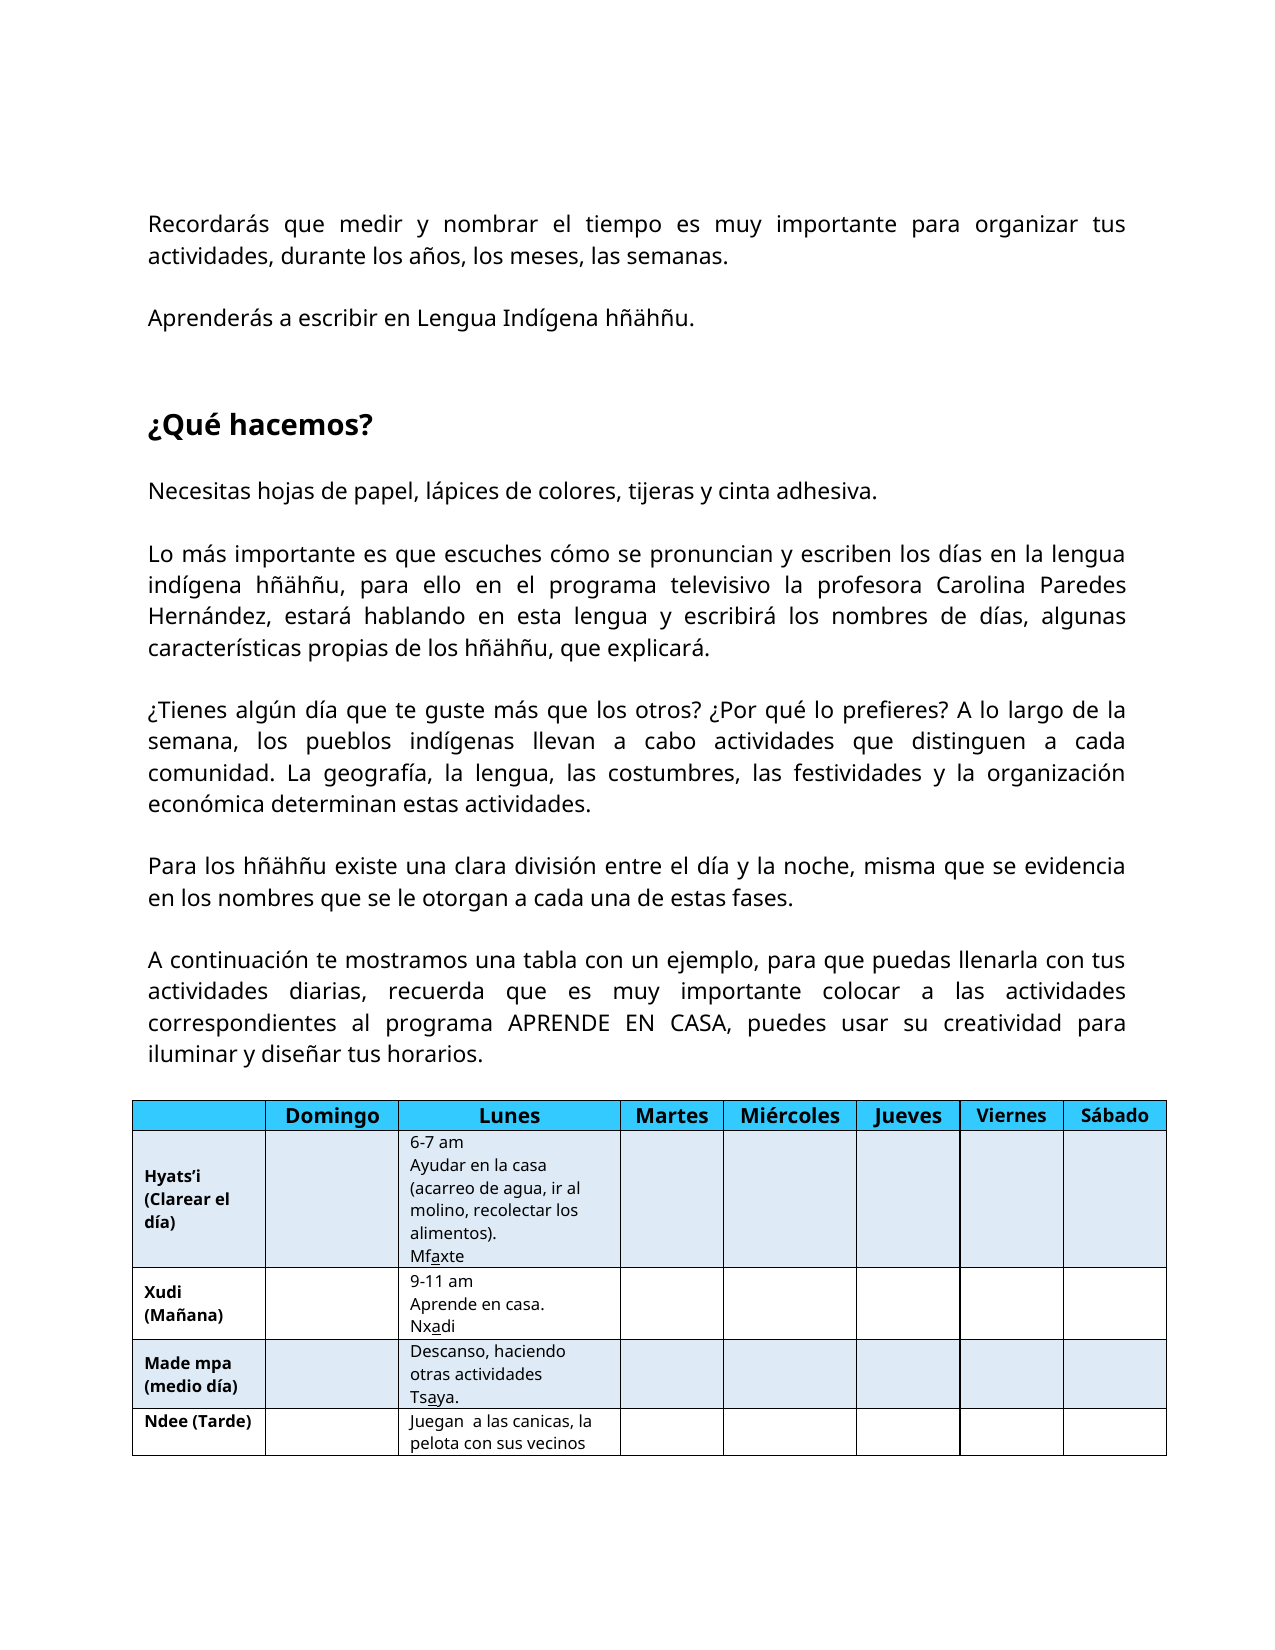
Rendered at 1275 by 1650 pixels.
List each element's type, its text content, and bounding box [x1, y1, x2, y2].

table_cell [857, 1268, 959, 1339]
table_cell Made mpa (medio día) [133, 1340, 265, 1408]
table_cell [724, 1409, 856, 1455]
table_header Jueves [857, 1101, 959, 1130]
table_cell Descanso, haciendo otras actividades Tsaya. [399, 1340, 620, 1408]
table_cell Ndee (Tarde) [133, 1409, 265, 1455]
table_cell [266, 1409, 398, 1455]
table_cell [399, 1409, 620, 1455]
table_cell [1064, 1340, 1166, 1408]
table_cell 9-11 am Aprende en casa. Nxadi [399, 1268, 620, 1339]
table_cell [857, 1131, 959, 1267]
table_cell [857, 1340, 959, 1408]
text Recordarás que medir y nombrar el tiempo es muy importante para organizar tus actividades, durante los años, los meses, las semanas. [148, 208, 1127, 271]
text ¿Tienes algún día que te guste más que los otros? ¿Por qué lo prefieres? A lo largo de la semana, los pueblos indígenas llevan a cabo actividades que distinguen a cada comunidad. La geografía, la lengua, las costumbres, las festividades y la organización económica determinan estas actividades. [148, 694, 1127, 819]
table_cell [621, 1409, 723, 1455]
table_header [133, 1101, 265, 1130]
table_cell [961, 1340, 1063, 1408]
text Necesitas hojas de papel, lápices de colores, tijeras y cinta adhesiva. [148, 475, 1127, 507]
table_cell [621, 1131, 723, 1267]
table_cell [1064, 1268, 1166, 1339]
table_cell [724, 1268, 856, 1339]
table_cell [266, 1131, 398, 1267]
table_cell Xudi (Mañana) [133, 1268, 265, 1339]
table_cell [266, 1340, 398, 1408]
table_cell [724, 1340, 856, 1408]
text ¿Qué hacemos? [148, 404, 1127, 444]
table_cell [266, 1268, 398, 1339]
table_cell [961, 1268, 1063, 1339]
table_cell [961, 1131, 1063, 1267]
table_cell Hyats’i (Clarear el día) [133, 1131, 265, 1267]
text A continuación te mostramos una tabla con un ejemplo, para que puedas llenarla con tus actividades diarias, recuerda que es muy importante colocar a las actividades correspondientes al programa APRENDE EN CASA, puedes usar su creatividad para iluminar y diseñar tus horarios. [148, 944, 1127, 1069]
table_cell [1064, 1409, 1166, 1455]
table_header Domingo [266, 1101, 398, 1130]
table_header Martes [621, 1101, 723, 1130]
table_header Lunes [399, 1101, 620, 1130]
text Para los hñähñu existe una clara división entre el día y la noche, misma que se evidencia en los nombres que se le otorgan a cada una de estas fases. [148, 850, 1127, 913]
table_cell [724, 1131, 856, 1267]
table_cell [1064, 1131, 1166, 1267]
text Aprenderás a escribir en Lengua Indígena hñähñu. [148, 302, 1127, 333]
table_cell [857, 1409, 959, 1455]
table_header Sábado [1064, 1101, 1166, 1130]
table_cell [961, 1409, 1063, 1455]
table_header Viernes [961, 1101, 1063, 1130]
table_header Miércoles [724, 1101, 856, 1130]
table_cell [621, 1268, 723, 1339]
table_cell 6-7 am Ayudar en la casa (acarreo de agua, ir al molino, recolectar los alimentos). Mfaxte [399, 1131, 620, 1267]
table_cell [621, 1340, 723, 1408]
text Lo más importante es que escuches cómo se pronuncian y escriben los días en la lengua indígena hñähñu, para ello en el programa televisivo la profesora Carolina Paredes Hernández, estará hablando en esta lengua y escribirá los nombres de días, algunas características propias de los hñähñu, que explicará. [148, 538, 1127, 663]
